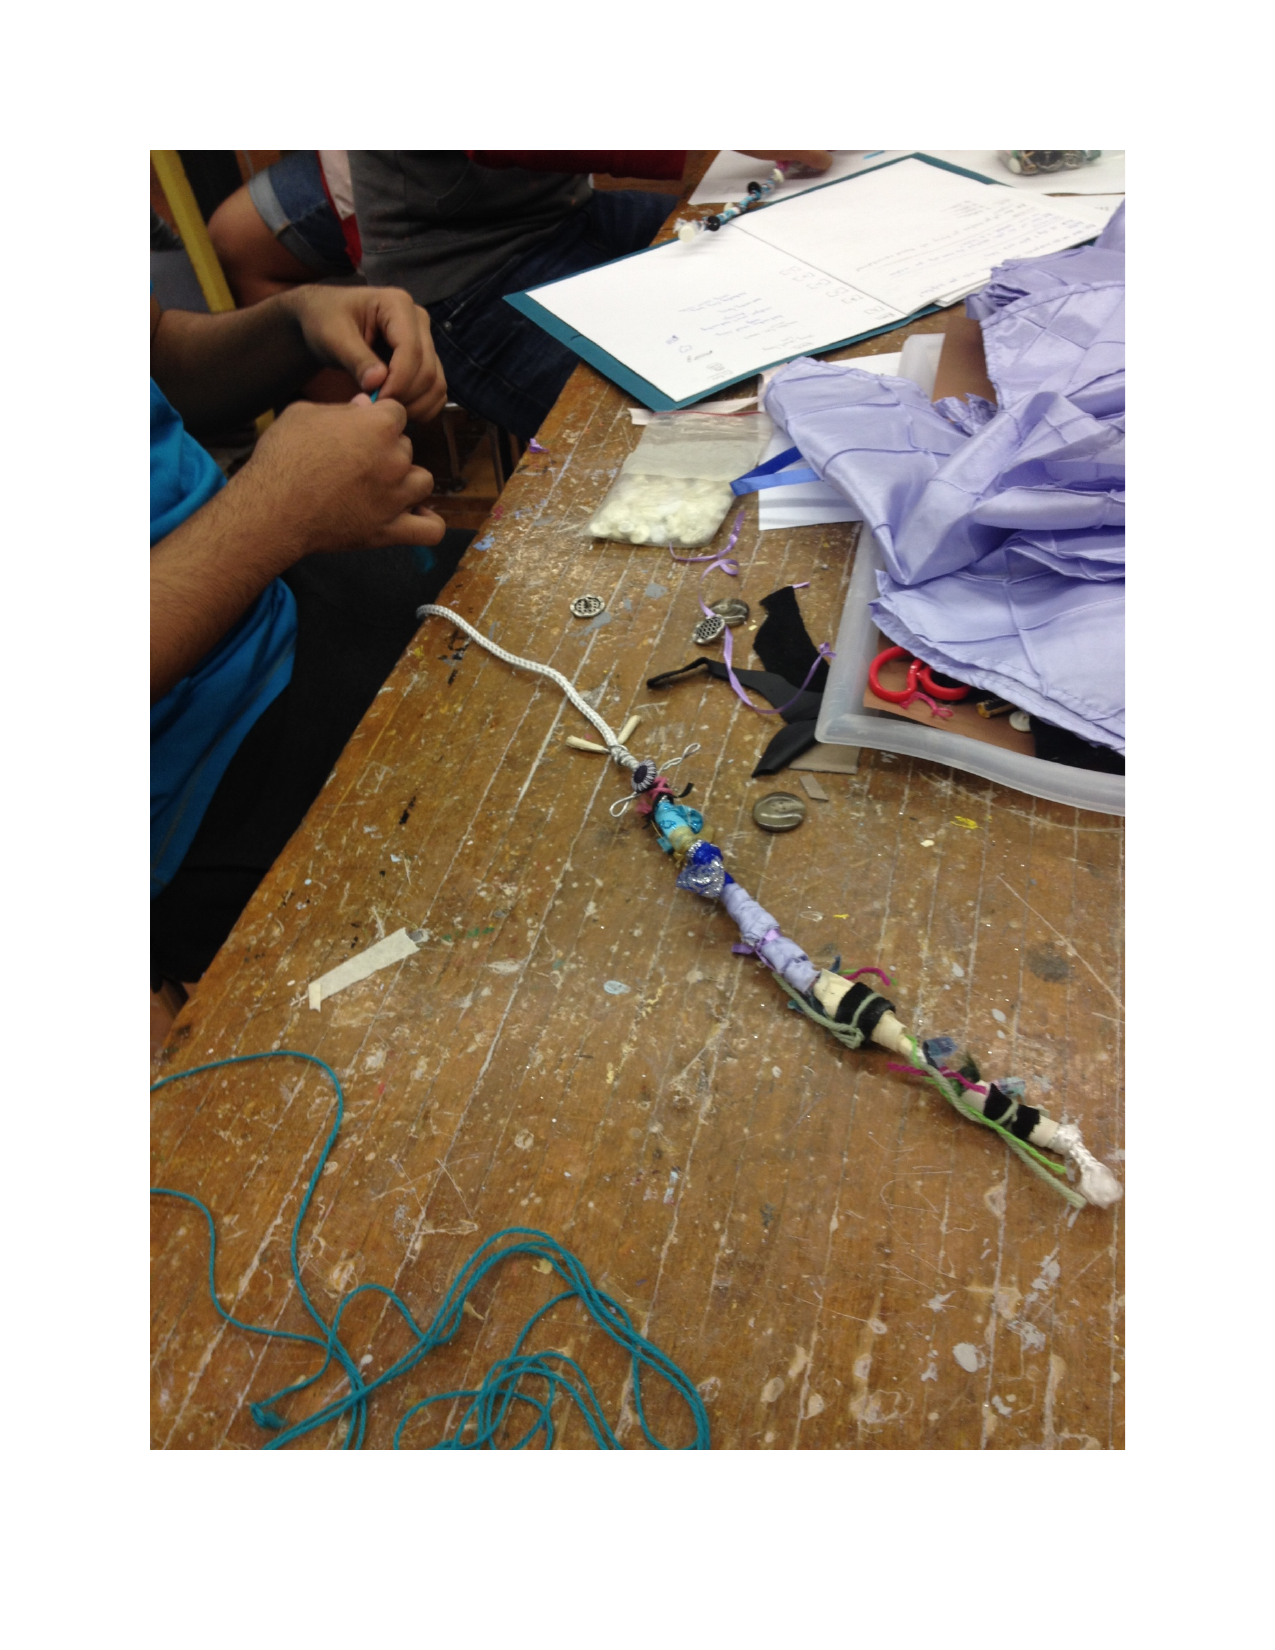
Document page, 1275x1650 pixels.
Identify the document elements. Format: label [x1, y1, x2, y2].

picture [150, 150, 1125, 1450]
